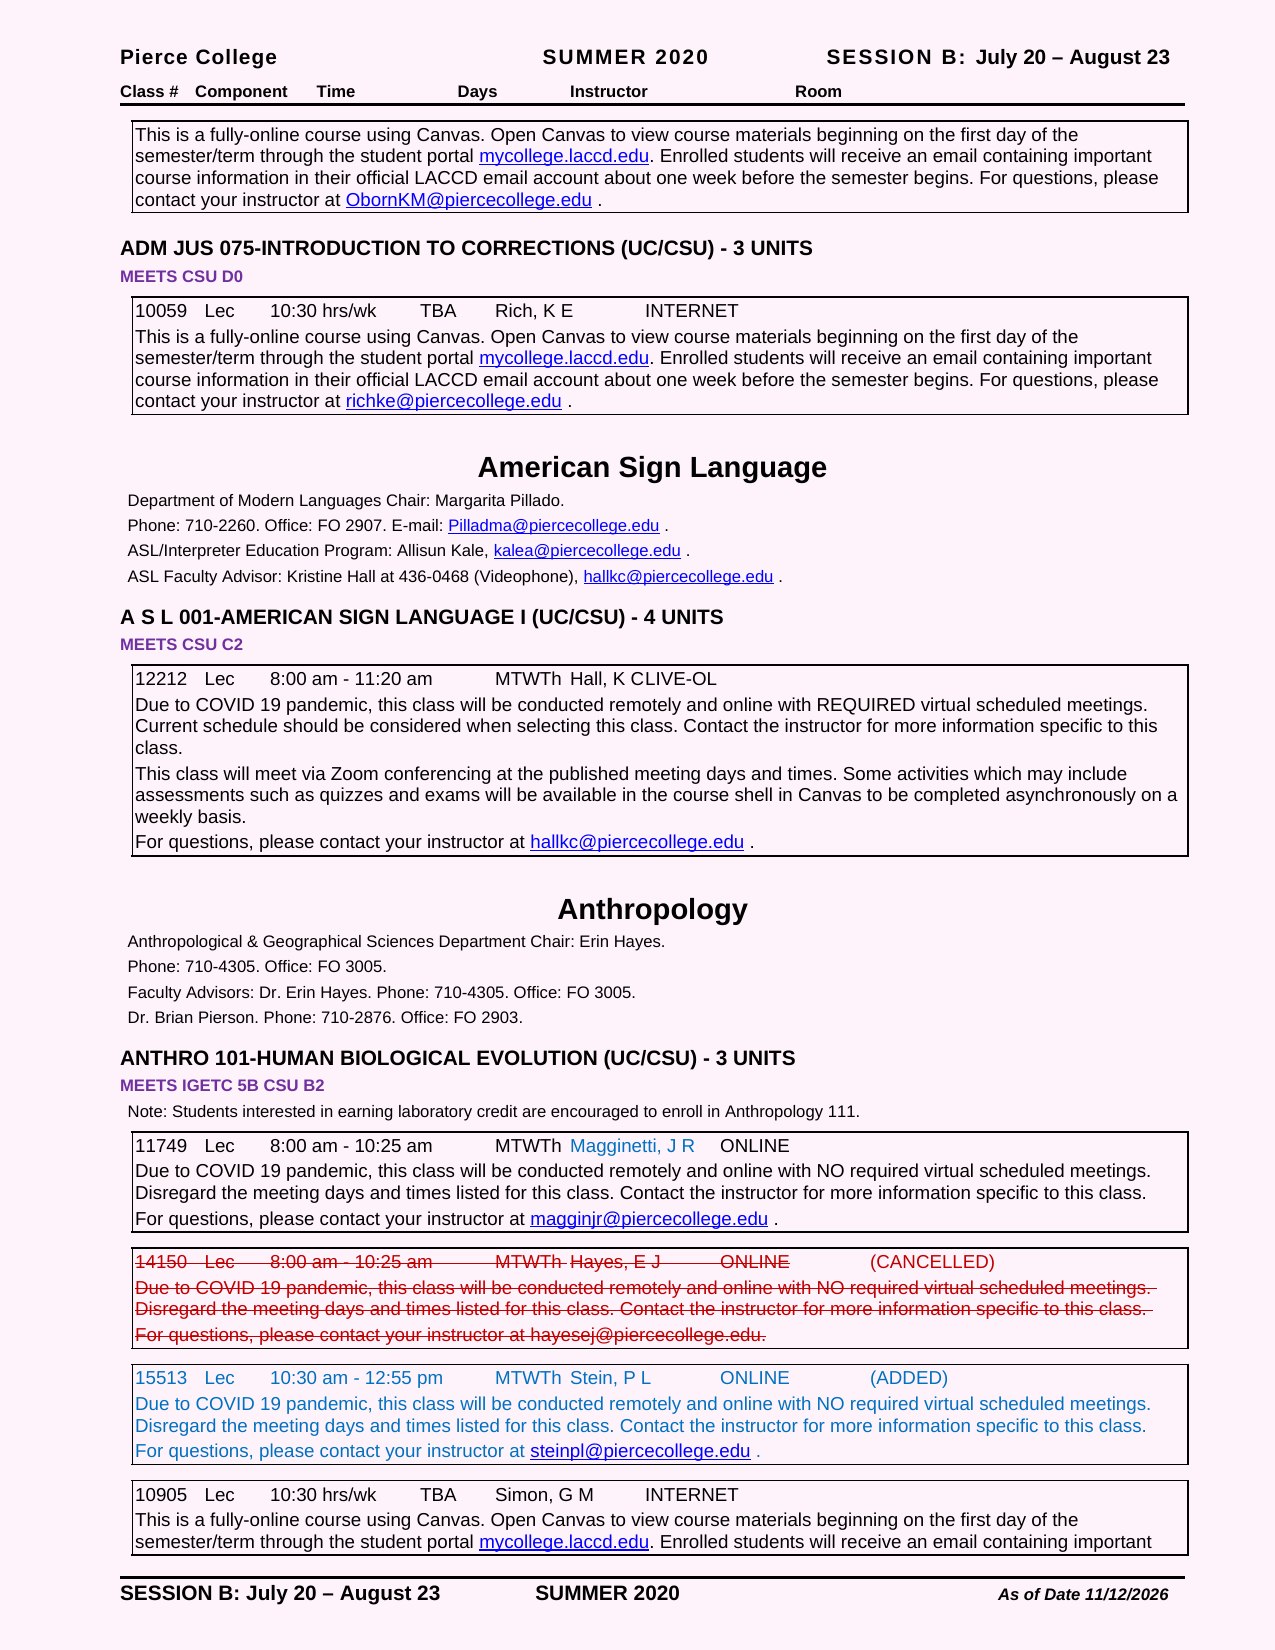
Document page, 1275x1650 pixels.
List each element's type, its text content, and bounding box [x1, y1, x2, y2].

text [133, 1505, 1187, 1554]
text ASL Faculty Advisor: Kristine Hall at 436-0468 (Videophone), hallkc@piercecollege.edu . [127, 567, 1185, 586]
text Due to COVID 19 pandemic, this class will be conducted remotely and online with NO required virtual scheduled meetings. Disregard the meeting days and times listed for this class. Contact the instructor for more information specific to this class. [133, 1273, 1187, 1320]
text ASL/Interpreter Education Program: Allisun Kale, kalea@piercecollege.edu . [127, 541, 1185, 560]
title A S L 001-American Sign Language I (UC/CSU) - 4 Units [120, 604, 1185, 628]
text This class will meet via Zoom conferencing at the published meeting days and times. Some activities which may include assessments such as quizzes and exams will be available in the course shell in Canvas to be completed asynchronously on a weekly basis. [133, 759, 1187, 827]
text Meets IGETC 5B CSU B2 [120, 1076, 1185, 1095]
text Phone: 710-2260. Office: FO 2907. E-mail: Pilladma@piercecollege.edu . [127, 516, 1185, 535]
text For questions, please contact your instructor at steinpl@piercecollege.edu . [133, 1436, 1187, 1464]
text Dr. Brian Pierson. Phone: 710-2876. Office: FO 2903. [127, 1008, 1185, 1027]
text This is a fully-online course using Canvas. Open Canvas to view course materials beginning on the first day of the semester/term through the student portal mycollege.laccd.edu. Enrolled students will receive an email containing important course information in their official LACCD email account about one week before the semester begins. For questions, please contact your instructor at richke@piercecollege.edu . [133, 322, 1187, 414]
text 15513 Lec 10:30 am - 12:55 pm MTWTh Stein, P L ONLINE (ADDED) [133, 1365, 1187, 1389]
text Meets CSU D0 [120, 266, 1185, 286]
subtitle Anthropology [120, 892, 1185, 925]
subtitle American Sign Language [120, 451, 1185, 484]
text Anthropological & Geographical Sciences Department Chair: Erin Hayes. [127, 932, 1185, 951]
text This is a fully-online course using Canvas. Open Canvas to view course materials beginning on the first day of the semester/term through the student portal mycollege.laccd.edu. Enrolled students will receive an email containing important course information in their official LACCD email account about one week before the semester begins. For questions, please contact your instructor at ObornKM@piercecollege.edu . [133, 122, 1187, 212]
text 10059 Lec 10:30 hrs/wk TBA Rich, K E INTERNET [133, 298, 1187, 321]
title ADM JUS 075-Introduction To Corrections (UC/CSU) - 3 Units [120, 236, 1185, 260]
text 12212 Lec 8:00 am - 11:20 am MTWTh Hall, K C LIVE-OL [133, 666, 1187, 689]
text Due to COVID 19 pandemic, this class will be conducted remotely and online with NO required virtual scheduled meetings. Disregard the meeting days and times listed for this class. Contact the instructor for more information specific to this class. [133, 1389, 1187, 1436]
text For questions, please contact your instructor at magginjr@piercecollege.edu . [133, 1204, 1187, 1231]
text Meets CSU C2 [120, 635, 1185, 654]
text Department of Modern Languages Chair: Margarita Pillado. [127, 490, 1185, 509]
text For questions, please contact your instructor at hallkc@piercecollege.edu . [133, 828, 1187, 855]
text Note: Students interested in earning laboratory credit are encouraged to enroll in Anthropology 111. [127, 1101, 1185, 1121]
text Phone: 710-4305. Office: FO 3005. [127, 957, 1185, 976]
text Due to COVID 19 pandemic, this class will be conducted remotely and online with NO required virtual scheduled meetings. Disregard the meeting days and times listed for this class. Contact the instructor for more information specific to this class. [133, 1157, 1187, 1203]
text 14150 Lec 8:00 am - 10:25 am MTWTh Hayes, E J ONLINE (CANCELLED) [133, 1249, 1187, 1272]
title ANTHRO 101-Human Biological Evolution (UC/CSU) - 3 Units [120, 1046, 1185, 1070]
text For questions, please contact your instructor at hayesej@piercecollege.edu. [133, 1320, 1187, 1348]
text 11749 Lec 8:00 am - 10:25 am MTWTh Magginetti, J R ONLINE [133, 1133, 1187, 1156]
text Faculty Advisors: Dr. Erin Hayes. Phone: 710-4305. Office: FO 3005. [127, 982, 1185, 1002]
text Due to COVID 19 pandemic, this class will be conducted remotely and online with REQUIRED virtual scheduled meetings. Current schedule should be considered when selecting this class. Contact the instructor for more information specific to this class. [133, 690, 1187, 758]
text 10905 Lec 10:30 hrs/wk TBA Simon, G M INTERNET [133, 1481, 1187, 1505]
